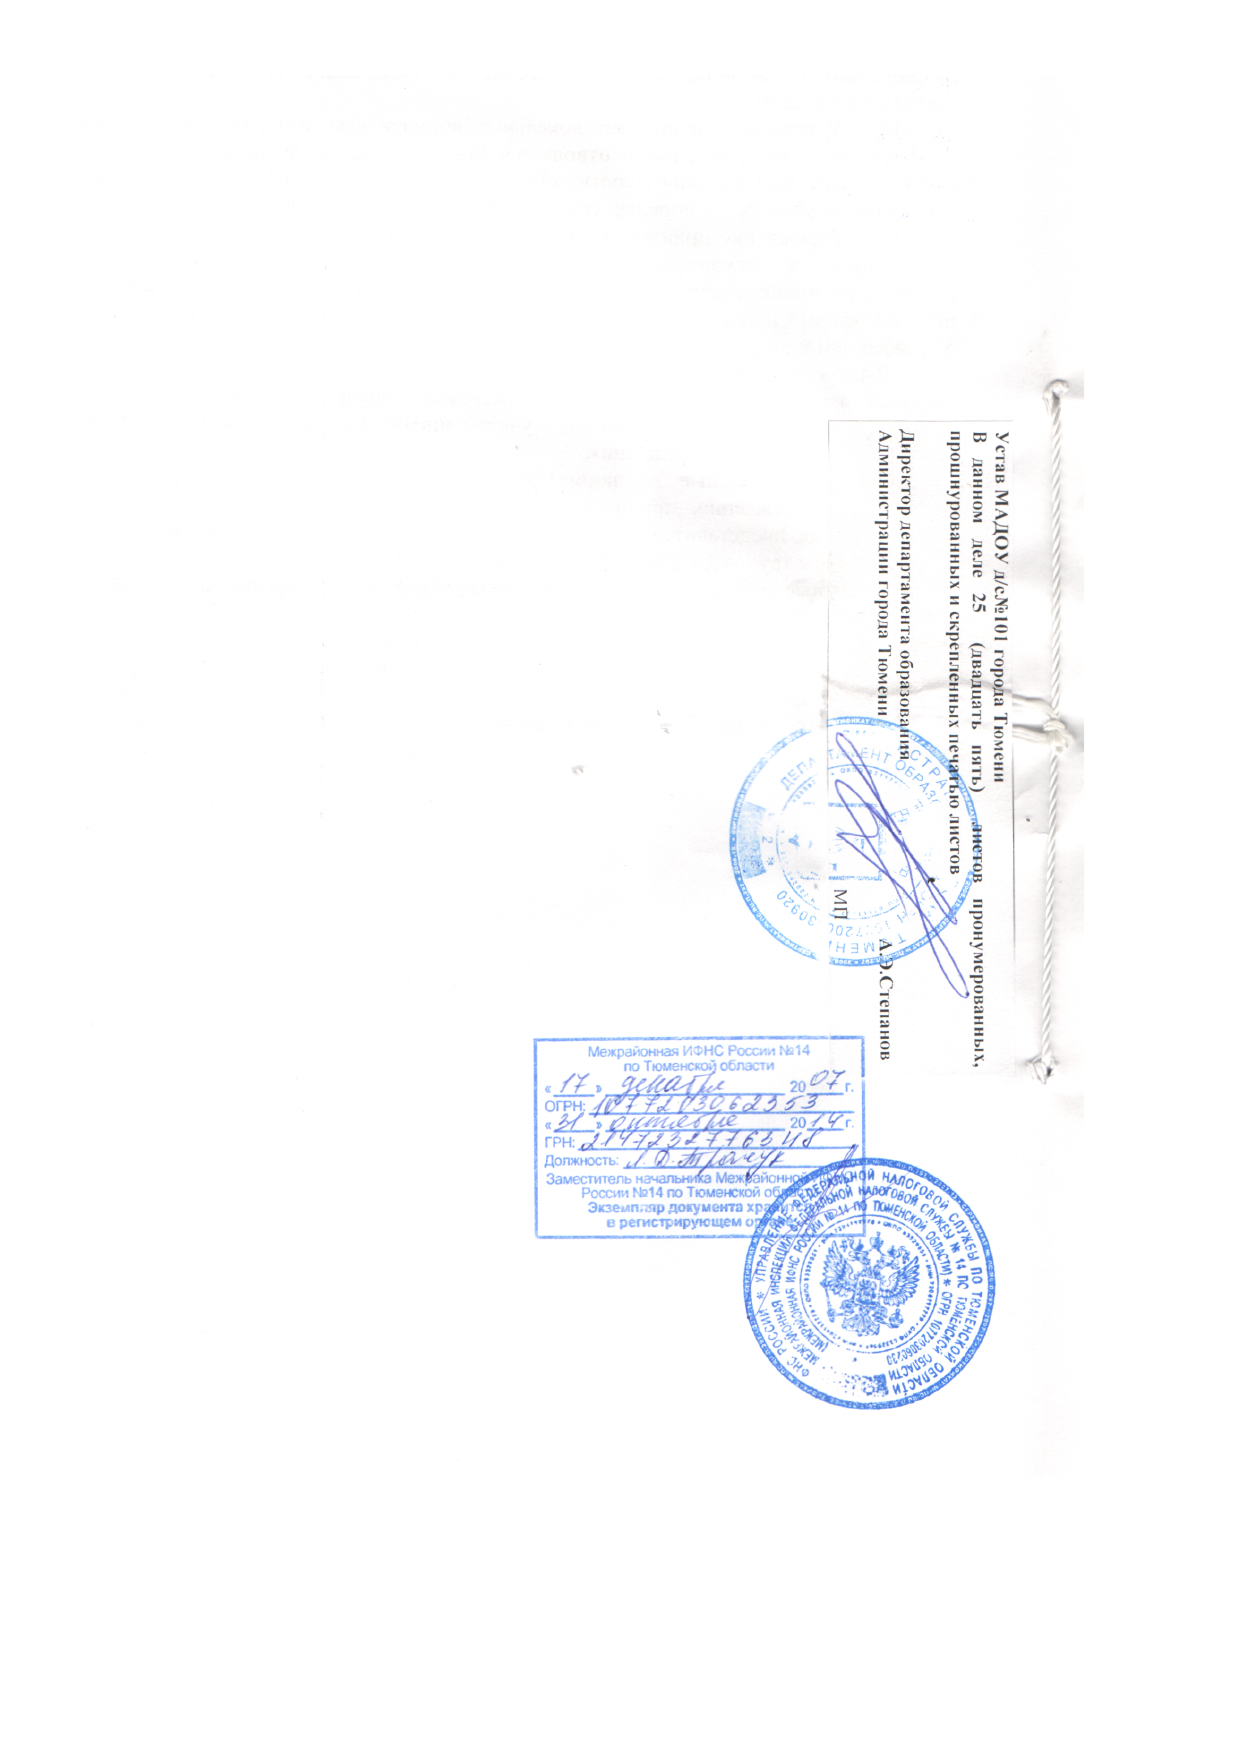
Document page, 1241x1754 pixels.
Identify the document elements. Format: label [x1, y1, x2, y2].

picture [75, 75, 1085, 1477]
